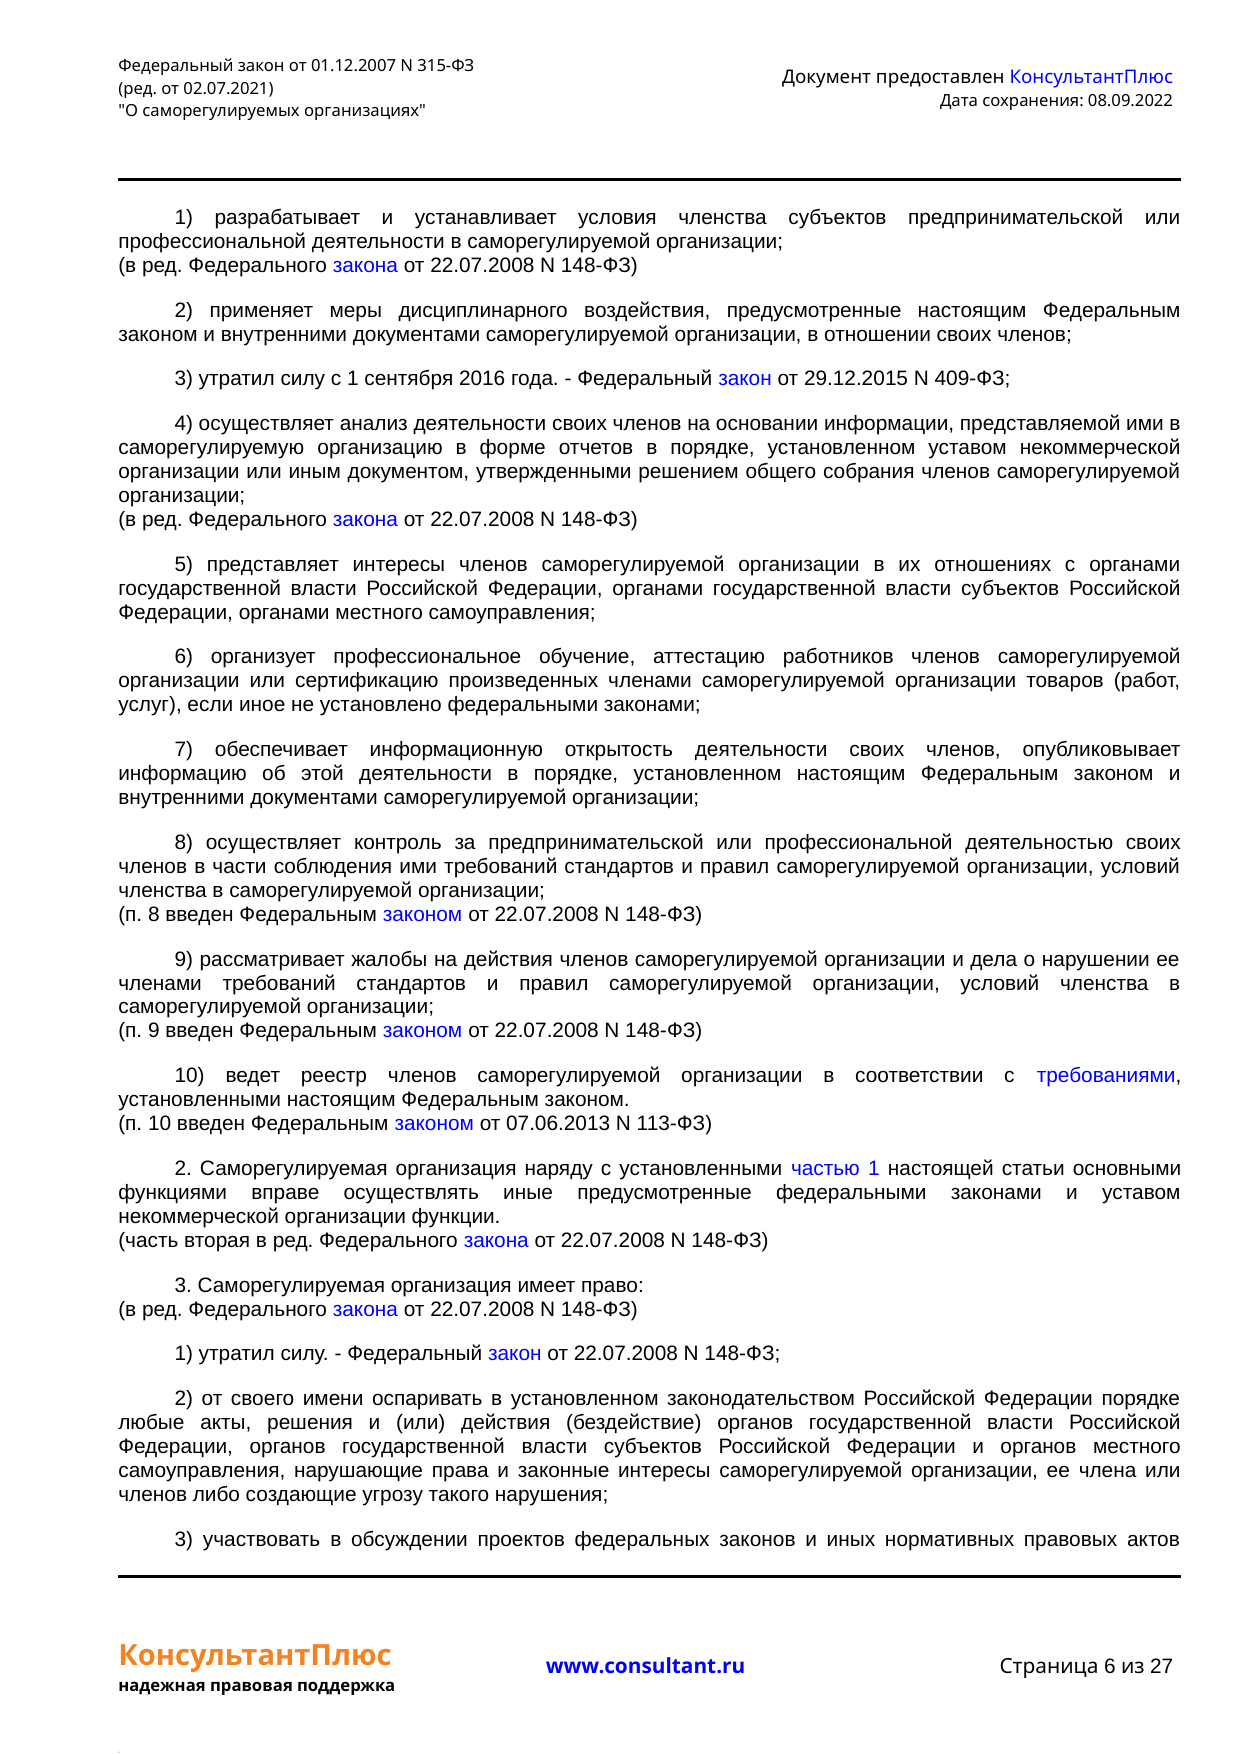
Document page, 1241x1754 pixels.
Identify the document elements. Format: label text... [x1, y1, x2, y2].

text 7) обеспечивает информационную открытость деятельности своих членов, опубликовывает информацию об этой деятельности в порядке, установленном настоящим Федеральным законом и внутренними документами саморегулируемой организации; [118, 737, 1181, 809]
text (в ред. Федерального закона от 22.07.2008 N 148-ФЗ) [118, 1296, 1181, 1320]
text 2. Саморегулируемая организация наряду с установленными частью 1 настоящей статьи основными функциями вправе осуществлять иные предусмотренные федеральными законами и уставом некоммерческой организации функции. [118, 1156, 1181, 1228]
text 2) от своего имени оспаривать в установленном законодательством Российской Федерации порядке любые акты, решения и (или) действия (бездействие) органов государственной власти Российской Федерации, органов государственной власти субъектов Российской Федерации и органов местного самоуправления, нарушающие права и законные интересы саморегулируемой организации, ее члена или членов либо создающие угрозу такого нарушения; [118, 1386, 1181, 1506]
text 1) утратил силу. - Федеральный закон от 22.07.2008 N 148-ФЗ; [118, 1341, 1181, 1365]
text 1) разрабатывает и устанавливает условия членства субъектов предпринимательской или профессиональной деятельности в саморегулируемой организации; [118, 205, 1181, 253]
text 10) ведет реестр членов саморегулируемой организации в соответствии с требованиями, установленными настоящим Федеральным законом. [118, 1063, 1181, 1111]
text (п. 8 введен Федеральным законом от 22.07.2008 N 148-ФЗ) [118, 902, 1181, 926]
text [118, 1527, 1181, 1551]
text (п. 10 введен Федеральным законом от 07.06.2013 N 113-ФЗ) [118, 1111, 1181, 1135]
text 3. Саморегулируемая организация имеет право: [118, 1272, 1181, 1296]
text 8) осуществляет контроль за предпринимательской или профессиональной деятельностью своих членов в части соблюдения ими требований стандартов и правил саморегулируемой организации, условий членства в саморегулируемой организации; [118, 830, 1181, 902]
text (в ред. Федерального закона от 22.07.2008 N 148-ФЗ) [118, 253, 1181, 277]
text 9) рассматривает жалобы на действия членов саморегулируемой организации и дела о нарушении ее членами требований стандартов и правил саморегулируемой организации, условий членства в саморегулируемой организации; [118, 946, 1181, 1018]
text 6) организует профессиональное обучение, аттестацию работников членов саморегулируемой организации или сертификацию произведенных членами саморегулируемой организации товаров (работ, услуг), если иное не установлено федеральными законами; [118, 644, 1181, 716]
text 2) применяет меры дисциплинарного воздействия, предусмотренные настоящим Федеральным законом и внутренними документами саморегулируемой организации, в отношении своих членов; [118, 297, 1181, 345]
text 3) утратил силу с 1 сентября 2016 года. - Федеральный закон от 29.12.2015 N 409-ФЗ; [118, 366, 1181, 390]
text (часть вторая в ред. Федерального закона от 22.07.2008 N 148-ФЗ) [118, 1228, 1181, 1252]
text 5) представляет интересы членов саморегулируемой организации в их отношениях с органами государственной власти Российской Федерации, органами государственной власти субъектов Российской Федерации, органами местного самоуправления; [118, 552, 1181, 623]
text (п. 9 введен Федеральным законом от 22.07.2008 N 148-ФЗ) [118, 1018, 1181, 1042]
text 4) осуществляет анализ деятельности своих членов на основании информации, представляемой ими в саморегулируемую организацию в форме отчетов в порядке, установленном уставом некоммерческой организации или иным документом, утвержденными решением общего собрания членов саморегулируемой организации; [118, 411, 1181, 507]
text (в ред. Федерального закона от 22.07.2008 N 148-ФЗ) [118, 507, 1181, 531]
